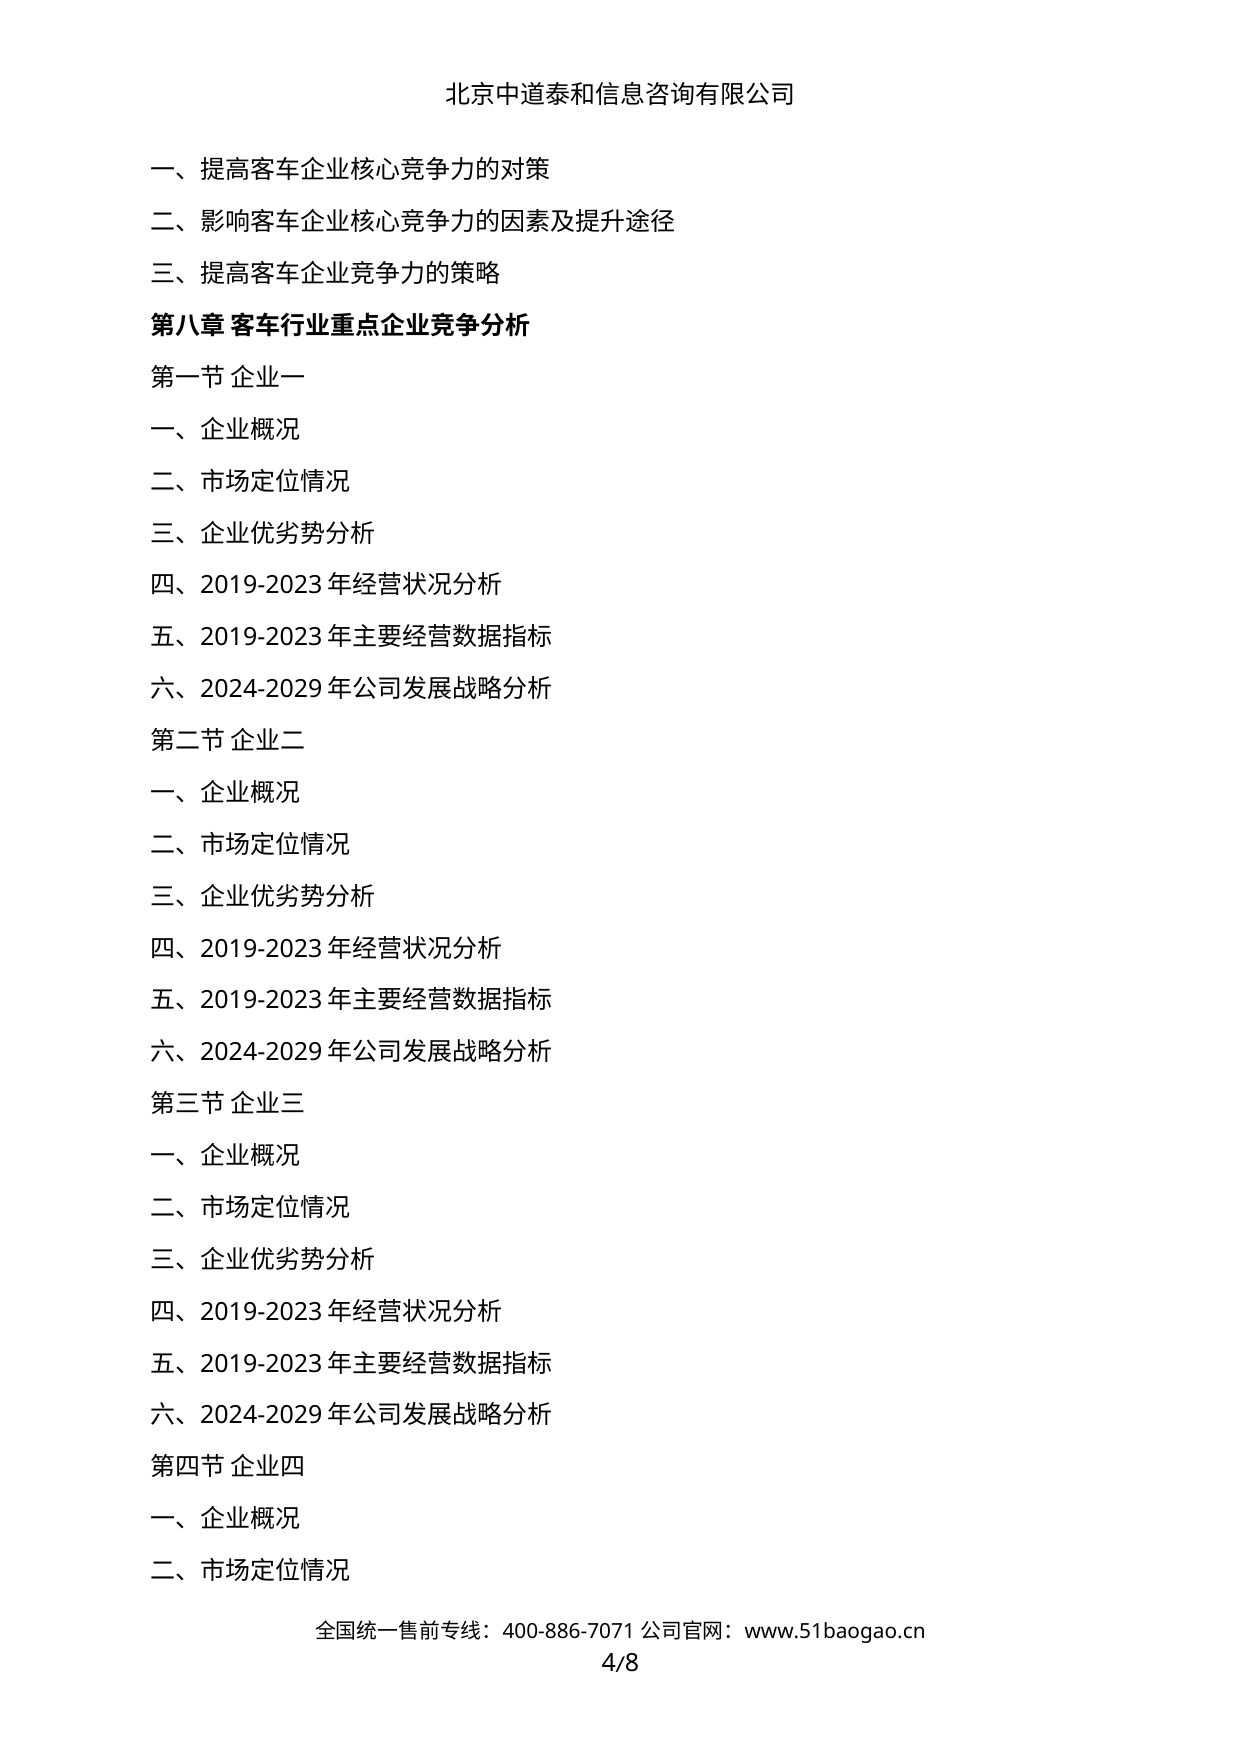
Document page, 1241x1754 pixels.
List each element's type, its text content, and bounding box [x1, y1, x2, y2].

text 一、企业概况 [150, 409, 1090, 446]
text 六、2024-2029年公司发展战略分析 [150, 669, 1090, 705]
text 第二节 企业二 [150, 721, 1090, 757]
text 第八章 客车行业重点企业竞争分析 [150, 306, 1090, 342]
text 一、企业概况 [150, 1499, 1090, 1535]
text 六、2024-2029年公司发展战略分析 [150, 1032, 1090, 1068]
text 三、企业优劣势分析 [150, 513, 1090, 549]
text 四、2019-2023年经营状况分析 [150, 565, 1090, 601]
text 第一节 企业一 [150, 357, 1090, 394]
text 一、企业概况 [150, 772, 1090, 809]
text 五、2019-2023年主要经营数据指标 [150, 1343, 1090, 1379]
text 二、市场定位情况 [150, 824, 1090, 861]
text 六、2024-2029年公司发展战略分析 [150, 1395, 1090, 1431]
text 四、2019-2023年经营状况分析 [150, 928, 1090, 964]
text 三、企业优劣势分析 [150, 1239, 1090, 1276]
text 一、提高客车企业核心竞争力的对策 [150, 150, 1090, 186]
text 三、提高客车企业竞争力的策略 [150, 254, 1090, 290]
text 一、企业概况 [150, 1136, 1090, 1172]
text 四、2019-2023年经营状况分析 [150, 1291, 1090, 1327]
text 第四节 企业四 [150, 1447, 1090, 1483]
text 二、市场定位情况 [150, 461, 1090, 497]
text 二、市场定位情况 [150, 1187, 1090, 1224]
text 二、市场定位情况 [150, 1551, 1090, 1587]
text 二、影响客车企业核心竞争力的因素及提升途径 [150, 202, 1090, 238]
text 三、企业优劣势分析 [150, 876, 1090, 912]
text 第三节 企业三 [150, 1084, 1090, 1120]
text 五、2019-2023年主要经营数据指标 [150, 617, 1090, 653]
text 五、2019-2023年主要经营数据指标 [150, 980, 1090, 1016]
